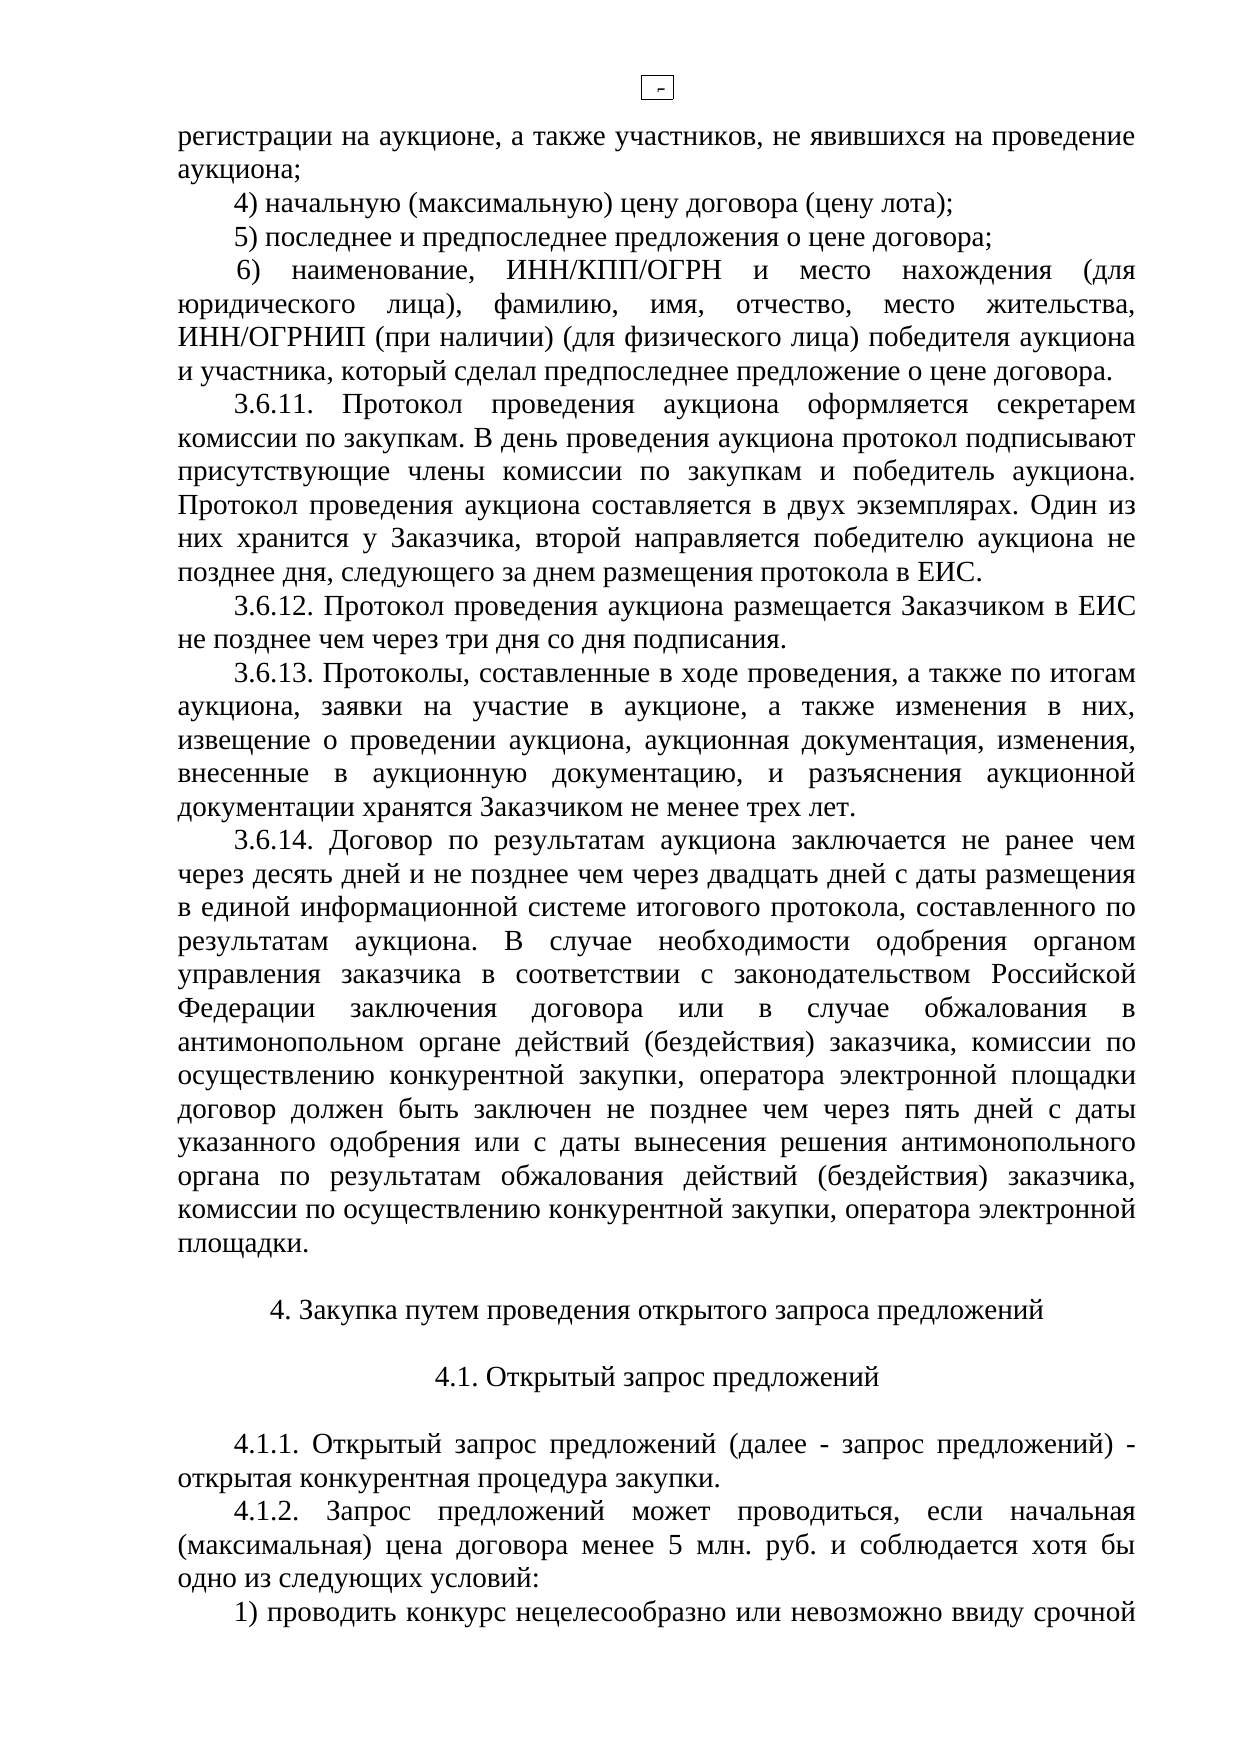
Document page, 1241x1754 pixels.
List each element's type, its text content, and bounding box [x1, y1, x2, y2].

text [177, 118, 1137, 185]
text 3.6.11. Протокол проведения аукциона оформляется секретарем комиссии по закупкам. В день проведения аукциона протокол подписывают присутствующие члены комиссии по закупкам и победитель аукциона. Протокол проведения аукциона составляется в двух экземплярах. Один из них хранится у Заказчика, второй направляется победителю аукциона не позднее дня, следующего за днем размещения протокола в ЕИС. [177, 386, 1137, 588]
text 4. Закупка путем проведения открытого запроса предложений [177, 1292, 1137, 1326]
text 4.1. Открытый запрос предложений [177, 1359, 1137, 1393]
text 4.1.2. Запрос предложений может проводиться, если начальная (максимальная) цена договора менее 5 млн. руб. и соблюдается хотя бы одно из следующих условий: [177, 1493, 1137, 1594]
text 3.6.12. Протокол проведения аукциона размещается Заказчиком в ЕИС не позднее чем через три дня со дня подписания. [177, 588, 1137, 655]
text 4) начальную (максимальную) цену договора (цену лота); [177, 185, 1137, 219]
text 4.1.1. Открытый запрос предложений (далее - запрос предложений) - открытая конкурентная процедура закупки. [177, 1426, 1137, 1493]
text 5) последнее и предпоследнее предложения о цене договора; [177, 219, 1137, 252]
text 6) наименование, ИНН/КПП/ОГРН и место нахождения (для юридического лица), фамилию, имя, отчество, место жительства, ИНН/ОГРНИП (при наличии) (для физического лица) победителя аукциона и участника, который сделал предпоследнее предложение о цене договора. [177, 252, 1137, 386]
text 3.6.13. Протоколы, составленные в ходе проведения, а также по итогам аукциона, заявки на участие в аукционе, а также изменения в них, извещение о проведении аукциона, аукционная документация, изменения, внесенные в аукционную документацию, и разъяснения аукционной документации хранятся Заказчиком не менее трех лет. [177, 655, 1137, 822]
text 3.6.14. Договор по результатам аукциона заключается не ранее чем через десять дней и не позднее чем через двадцать дней с даты размещения в единой информационной системе итогового протокола, составленного по результатам аукциона. В случае необходимости одобрения органом управления заказчика в соответствии с законодательством Российской Федерации заключения договора или в случае обжалования в антимонопольном органе действий (бездействия) заказчика, комиссии по осуществлению конкурентной закупки, оператора электронной площадки договор должен быть заключен не позднее чем через пять дней с даты указанного одобрения или с даты вынесения решения антимонопольного органа по результатам обжалования действий (бездействия) заказчика, комиссии по осуществлению конкурентной закупки, оператора электронной площадки. [177, 822, 1137, 1258]
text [177, 1594, 1137, 1627]
